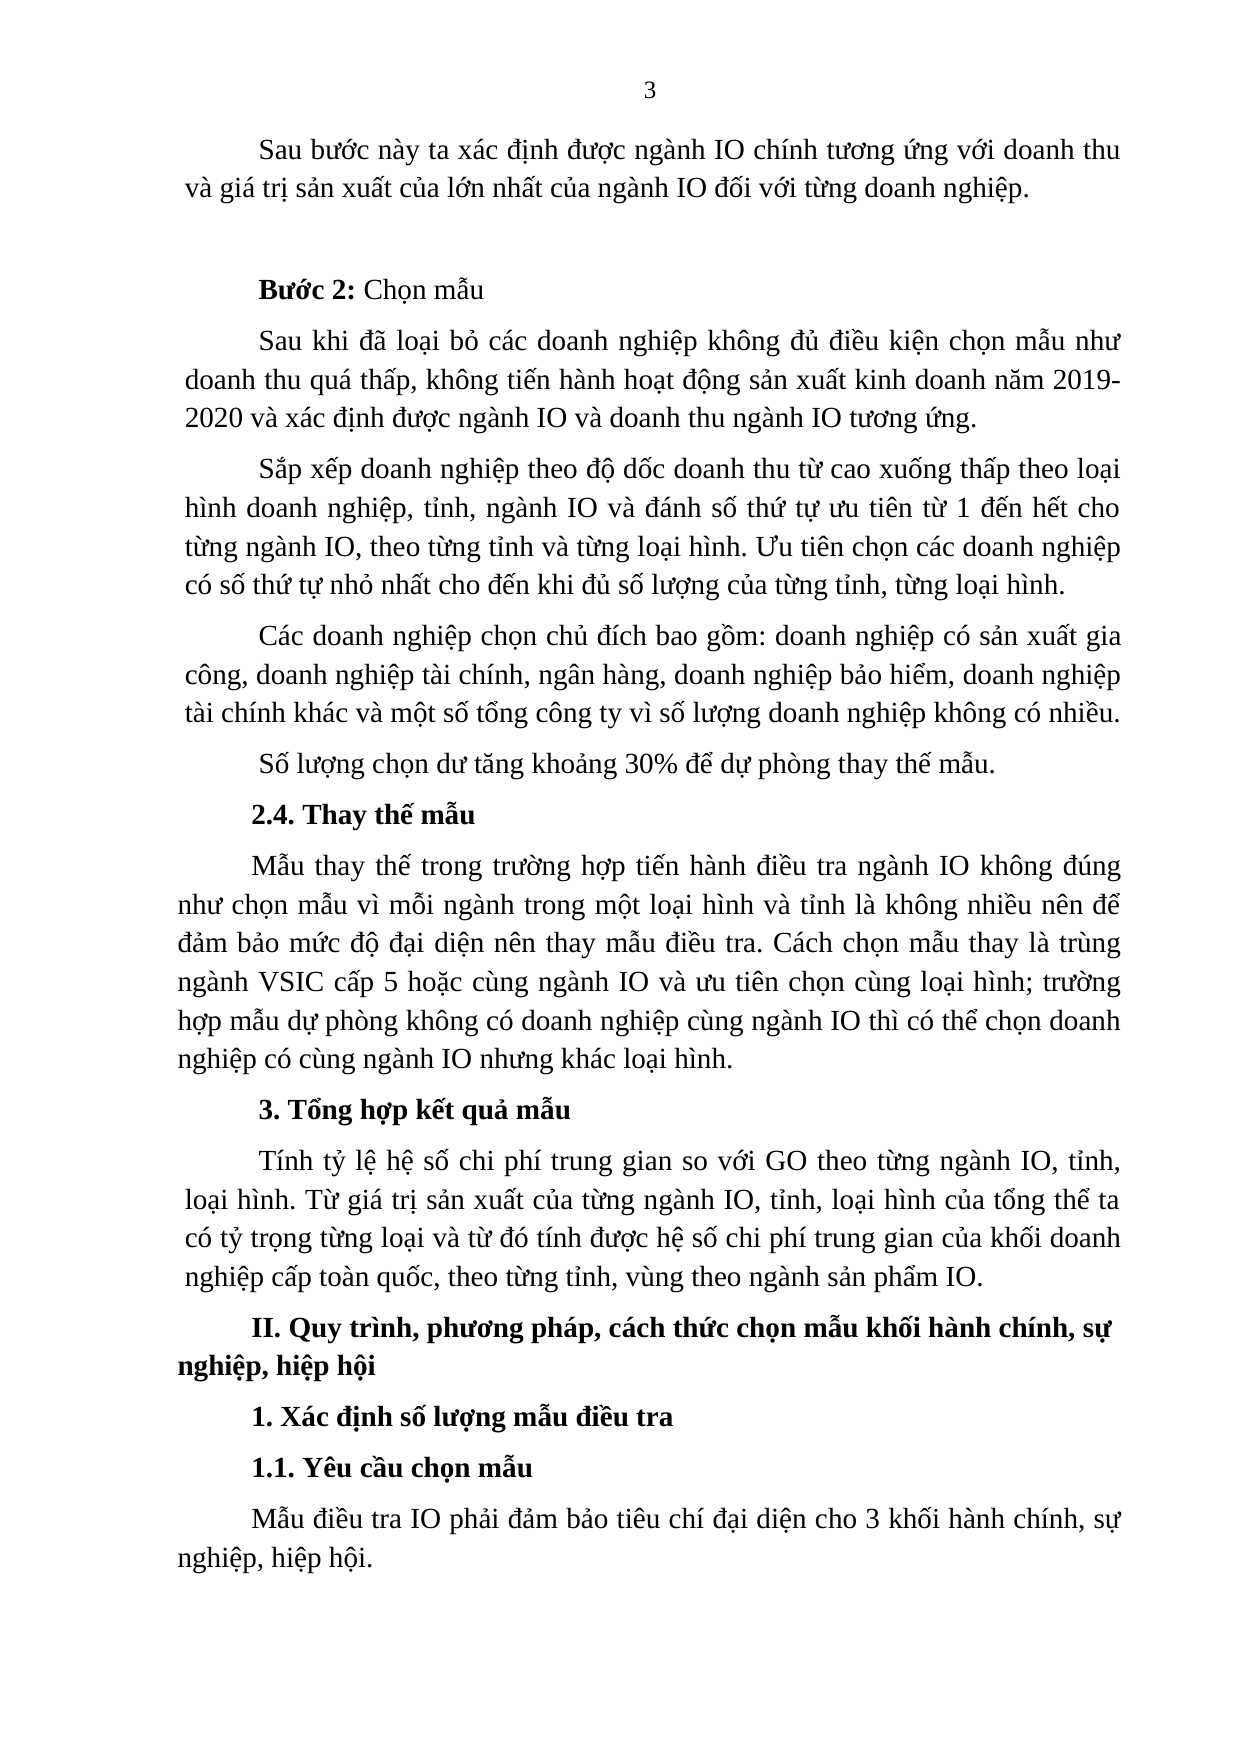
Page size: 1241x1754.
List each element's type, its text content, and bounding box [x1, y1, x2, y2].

text Mẫu điều tra IO phải đảm bảo tiêu chí đại diện cho 3 khối hành chính, sự nghiệp, hiệp hội. [177, 1502, 1122, 1574]
text 1. Xác định số lượng mẫu điều tra [177, 1399, 1122, 1433]
text Tính tỷ lệ hệ số chi phí trung gian so với GO theo từng ngành IO, tỉnh, loại hình. Từ giá trị sản xuất của từng ngành IO, tỉnh, loại hình của tổng thể ta có tỷ trọng từng loại và từ đó tính được hệ số chi phí trung gian của khối doanh nghiệp cấp toàn quốc, theo từng tỉnh, vùng theo ngành sản phẩm IO. [184, 1143, 1122, 1292]
text Sắp xếp doanh nghiệp theo độ dốc doanh thu từ cao xuống thấp theo loại hình doanh nghiệp, tỉnh, ngành IO và đánh số thứ tự ưu tiên từ 1 đến hết cho từng ngành IO, theo từng tỉnh và từng loại hình. Ưu tiên chọn các doanh nghiệp có số thứ tự nhỏ nhất cho đến khi đủ số lượng của từng tỉnh, từng loại hình. [184, 452, 1122, 601]
text Mẫu thay thế trong trường hợp tiến hành điều tra ngành IO không đúng như chọn mẫu vì mỗi ngành trong một loại hình và tỉnh là không nhiều nên để đảm bảo mức độ đại diện nên thay mẫu điều tra. Cách chọn mẫu thay là trùng ngành VSIC cấp 5 hoặc cùng ngành IO và ưu tiên chọn cùng loại hình; trường hợp mẫu dự phòng không có doanh nghiệp cùng ngành IO thì có thể chọn doanh nghiệp có cùng ngành IO nhưng khác loại hình. [177, 848, 1122, 1075]
text Sau bước này ta xác định được ngành IO chính tương ứng với doanh thu và giá trị sản xuất của lớn nhất của ngành IO đối với từng doanh nghiệp. [184, 132, 1122, 204]
text Bước 2: Chọn mẫu [184, 272, 1122, 306]
text Sau khi đã loại bỏ các doanh nghiệp không đủ điều kiện chọn mẫu như doanh thu quá thấp, không tiến hành hoạt động sản xuất kinh doanh năm 2019-2020 và xác định được ngành IO và doanh thu ngành IO tương ứng. [184, 323, 1122, 434]
text 2.4. Thay thế mẫu [177, 797, 1122, 831]
text 1.1. Yêu cầu chọn mẫu [177, 1451, 1122, 1484]
text 3. Tổng hợp kết quả mẫu [184, 1092, 1122, 1126]
text Các doanh nghiệp chọn chủ đích bao gồm: doanh nghiệp có sản xuất gia công, doanh nghiệp tài chính, ngân hàng, doanh nghiệp bảo hiểm, doanh nghiệp tài chính khác và một số tổng công ty vì số lượng doanh nghiệp không có nhiều. [184, 618, 1122, 729]
text Số lượng chọn dư tăng khoảng 30% để dự phòng thay thế mẫu. [184, 746, 1122, 780]
text II. Quy trình, phương pháp, cách thức chọn mẫu khối hành chính, sự nghiệp, hiệp hội [177, 1310, 1122, 1382]
